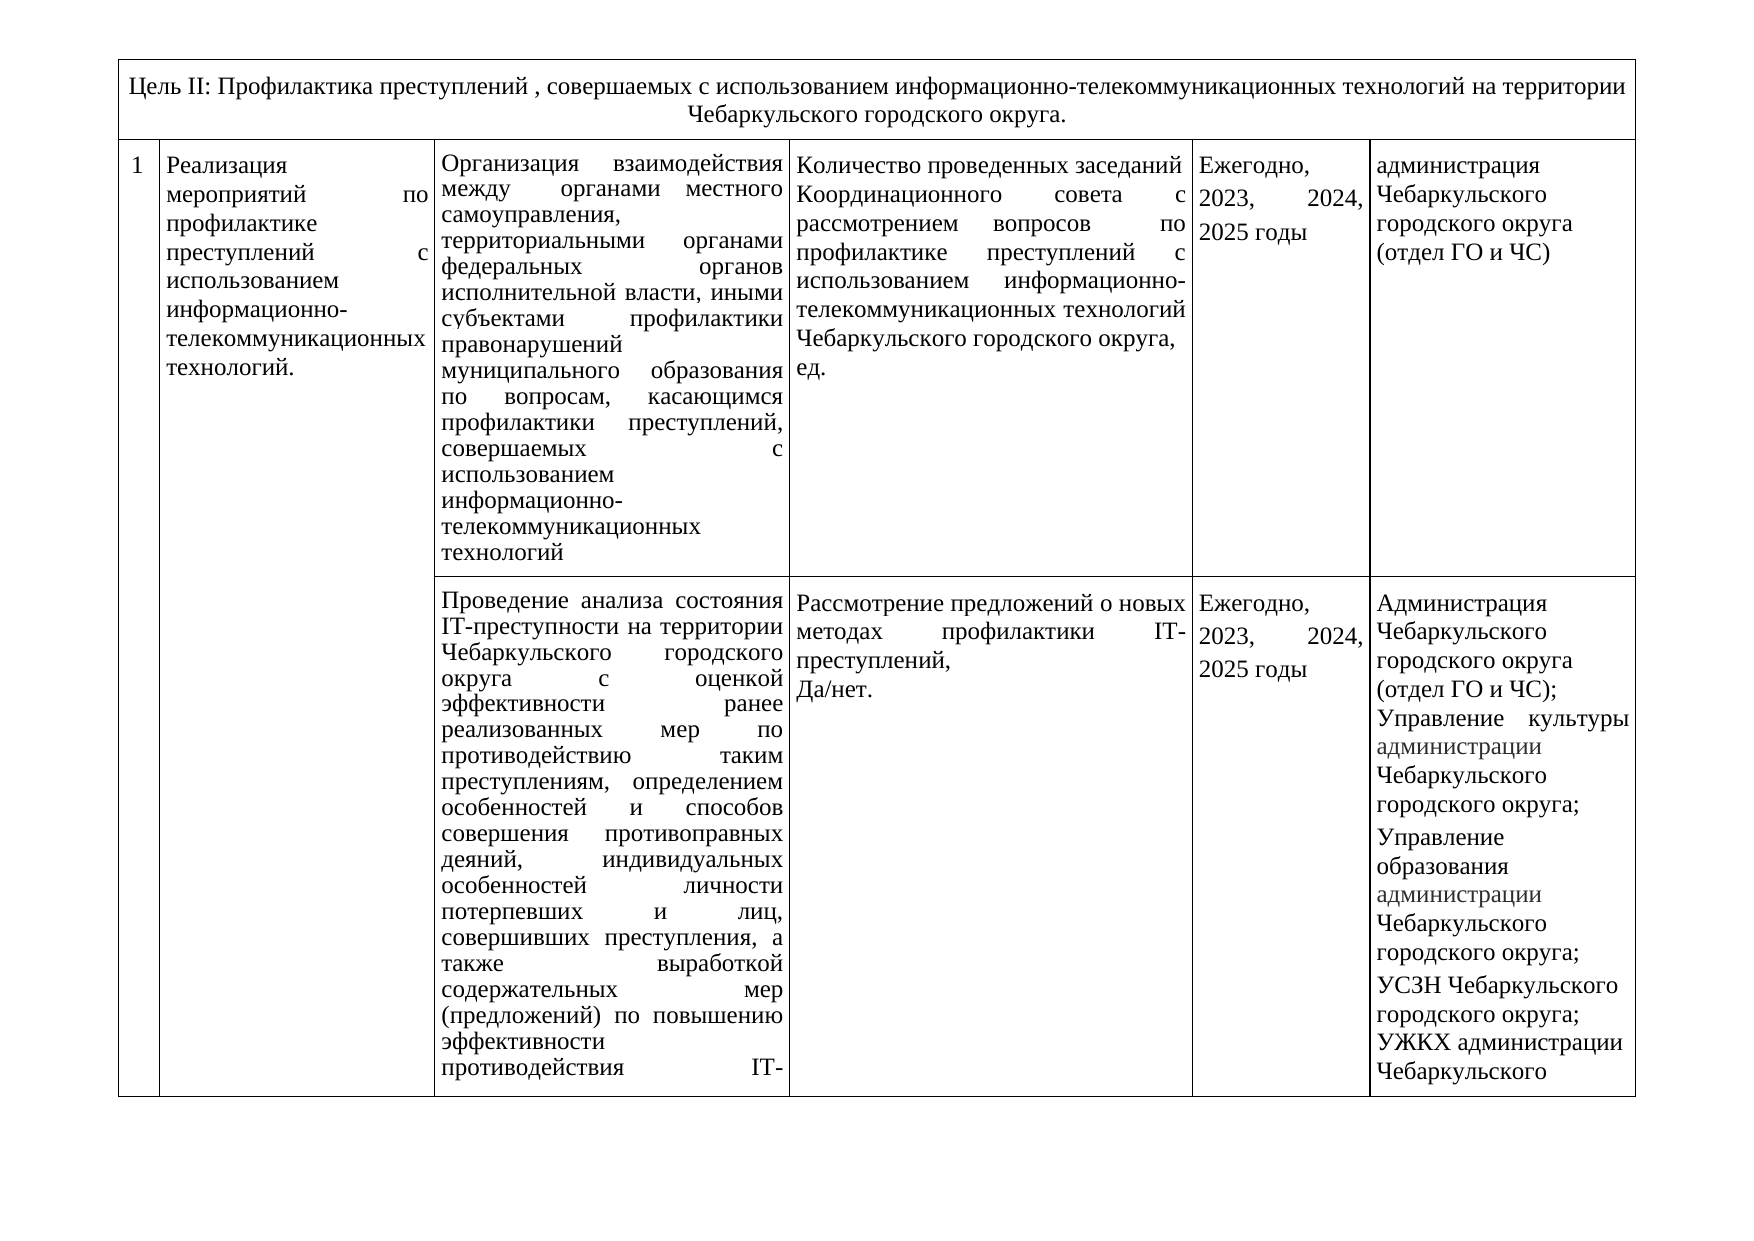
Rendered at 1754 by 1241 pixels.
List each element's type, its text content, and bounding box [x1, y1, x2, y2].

table_cell Реализация мероприятий по профилактике преступлений с использованием информационно- телекоммуникационных технологий. [160, 140, 434, 1096]
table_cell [1371, 577, 1635, 1096]
table_cell Организация взаимодействия между органами местного самоуправления, территориальными органами федеральных органов исполнительной власти, иными субъектами профилактики правонарушений муниципального образования по вопросам, касающимся профилактики преступлений, совершаемых с использованием информационно-телекоммуникационных технологий [435, 140, 789, 576]
table_cell Количество проведенных заседаний Координационного совета с рассмотрением вопросов по профилактике преступлений с использованием информационно- телекоммуникационных технологий Чебаркульского городского округа, ед. [790, 140, 1192, 576]
table_cell администрация Чебаркульского городского округа (отдел ГО и ЧС) [1371, 140, 1635, 576]
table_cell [790, 577, 1192, 1096]
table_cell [435, 577, 789, 1096]
table_cell 1 [119, 140, 159, 1096]
table_cell Ежегодно, 2023, 2024, 2025 годы [1193, 140, 1369, 576]
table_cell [1193, 577, 1369, 1096]
table_cell Цель II: Профилактика преступлений , совершаемых с использованием информационно-телекоммуникационных технологий на территории Чебаркульского городского округа. [119, 60, 1635, 139]
